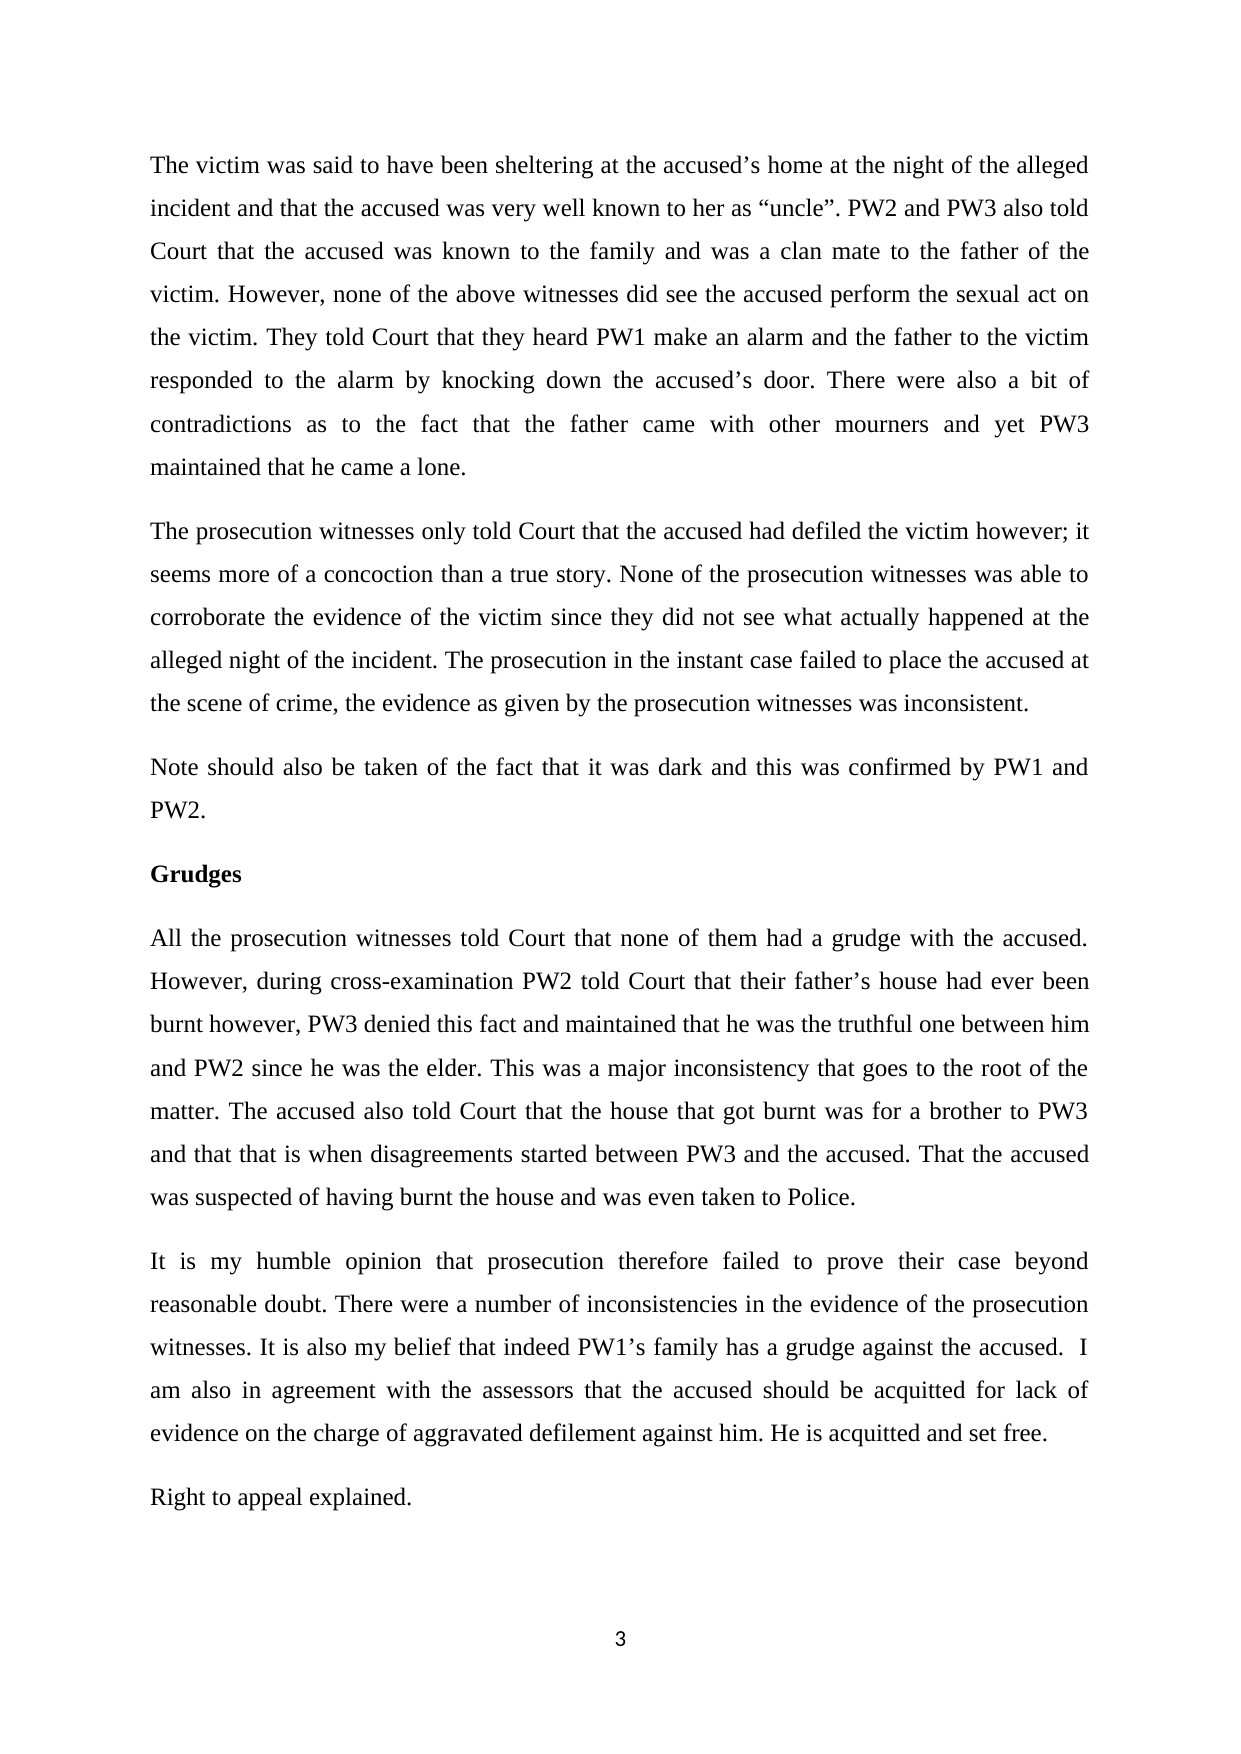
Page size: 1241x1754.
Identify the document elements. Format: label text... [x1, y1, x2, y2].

text The victim was said to have been sheltering at the accused’s home at the night of the alleged incident and that the accused was very well known to her as “uncle”. PW2 and PW3 also told Court that the accused was known to the family and was a clan mate to the father of the victim. However, none of the above witnesses did see the accused perform the sexual act on the victim. They told Court that they heard PW1 make an alarm and the father to the victim responded to the alarm by knocking down the accused’s door. There were also a bit of contradictions as to the fact that the father came with other mourners and yet PW3 maintained that he came a lone. [150, 150, 1090, 481]
text Grudges [150, 859, 1090, 888]
text Right to appeal explained. [150, 1482, 1090, 1511]
text It is my humble opinion that prosecution therefore failed to prove their case beyond reasonable doubt. There were a number of inconsistencies in the evidence of the prosecution witnesses. It is also my belief that indeed PW1’s family has a grudge against the accused. I am also in agreement with the assessors that the accused should be acquitted for lack of evidence on the charge of aggravated defilement against him. He is acquitted and set free. [150, 1246, 1090, 1447]
text All the prosecution witnesses told Court that none of them had a grudge with the accused. However, during cross-examination PW2 told Court that their father’s house had ever been burnt however, PW3 denied this fact and maintained that he was the truthful one between him and PW2 since he was the elder. This was a major inconsistency that goes to the root of the matter. The accused also told Court that the house that got burnt was for a brother to PW3 and that that is when disagreements started between PW3 and the accused. That the accused was suspected of having burnt the house and was even taken to Police. [150, 923, 1090, 1211]
text The prosecution witnesses only told Court that the accused had defiled the victim however; it seems more of a concoction than a true story. None of the prosecution witnesses was able to corroborate the evidence of the victim since they did not see what actually happened at the alleged night of the incident. The prosecution in the instant case failed to place the accused at the scene of crime, the evidence as given by the prosecution witnesses was inconsistent. [150, 516, 1090, 717]
text Note should also be taken of the fact that it was dark and this was confirmed by PW1 and PW2. [150, 752, 1090, 824]
